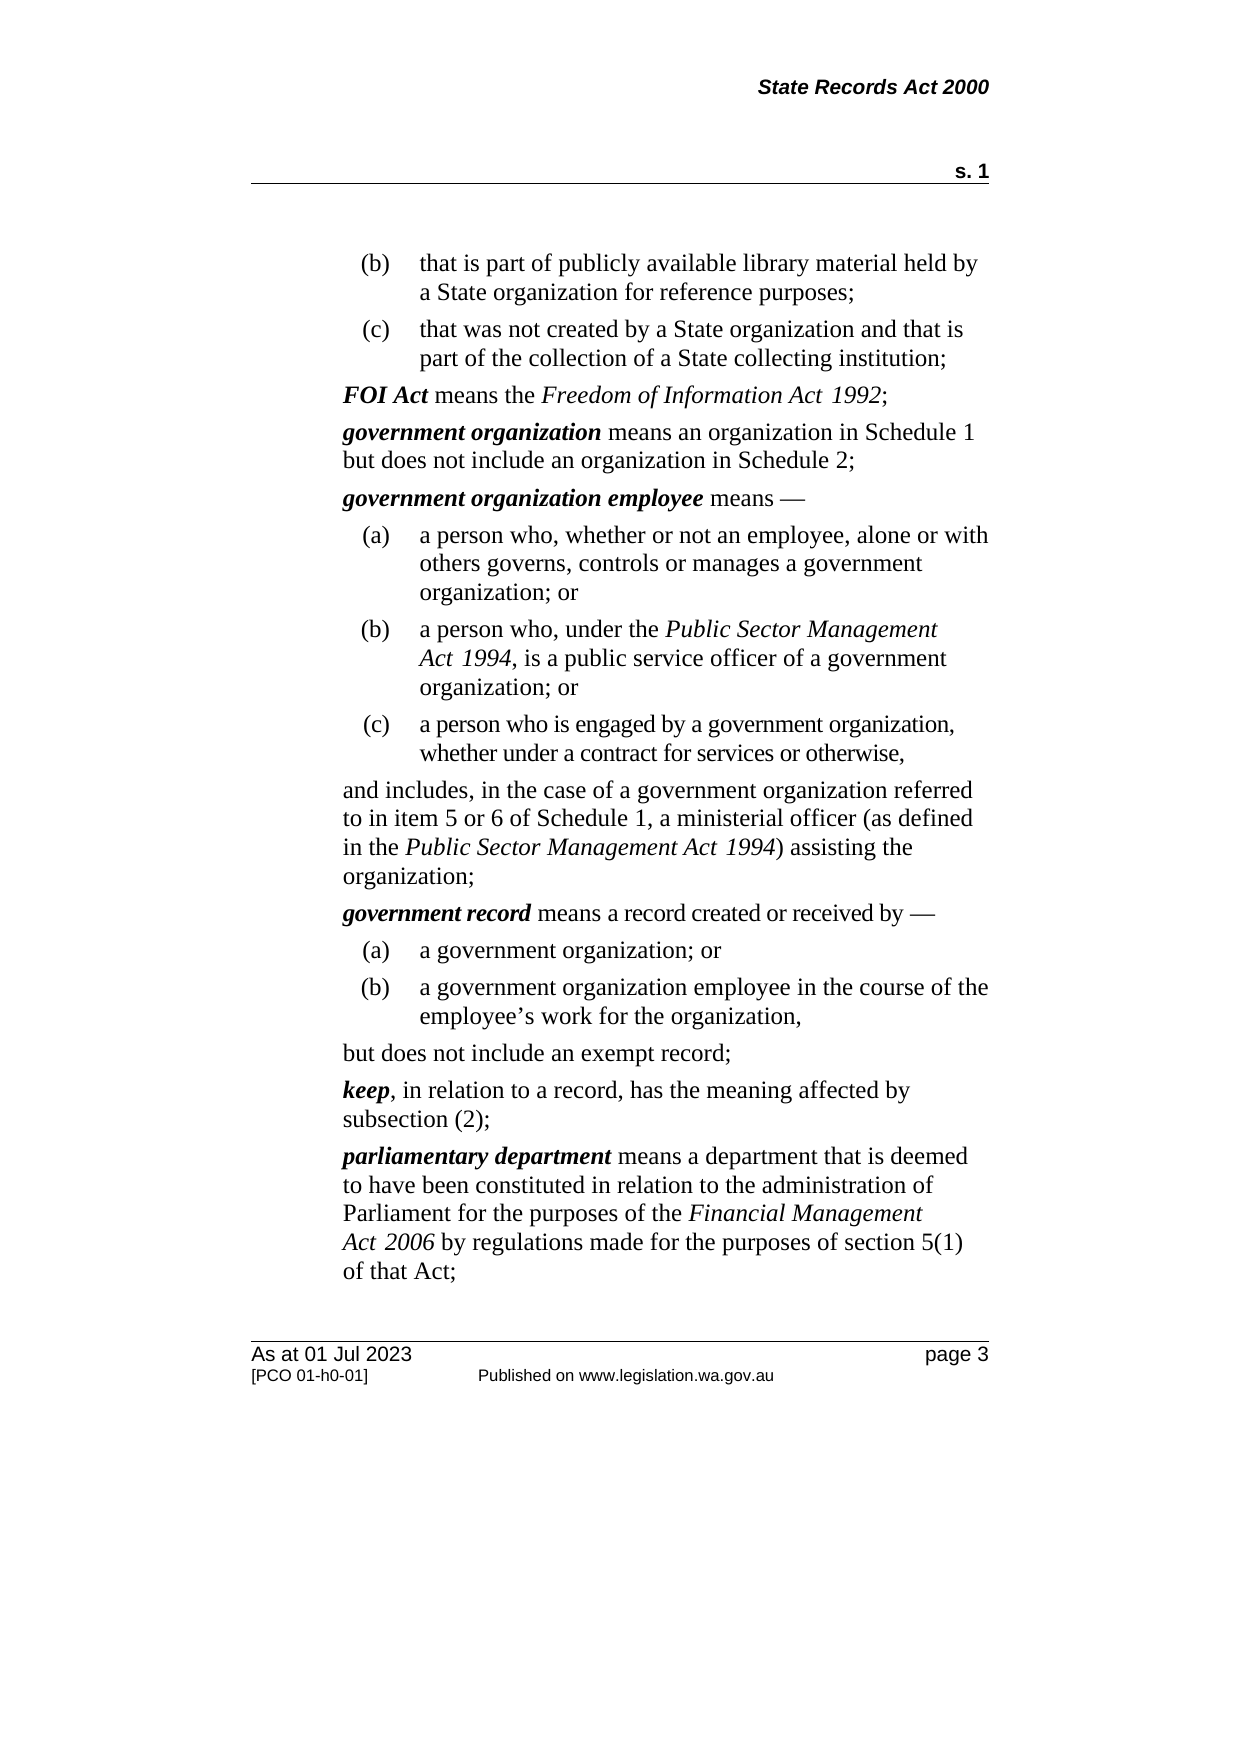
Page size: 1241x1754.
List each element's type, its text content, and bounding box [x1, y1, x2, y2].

text government record means a record created or received by — [251, 898, 989, 927]
text government organization employee means — [251, 483, 989, 511]
text parliamentary department means a department that is deemed to have been constituted in relation to the administration of Parliament for the purposes of the Financial Management Act 2006 by regulations made for the purposes of section 5(1) of that Act; [251, 1141, 989, 1285]
text (c) a person who is engaged by a government organization, whether under a contract for services or otherwise, [251, 709, 989, 766]
text keep, in relation to a record, has the meaning affected by subsection (2); [251, 1075, 989, 1133]
text (b) a person who, under the Public Sector Management Act 1994, is a public service officer of a government organization; or [251, 614, 989, 701]
text and includes, in the case of a government organization referred to in item 5 or 6 of Schedule 1, a ministerial officer (as defined in the Public Sector Management Act 1994) assisting the organization; [251, 775, 989, 890]
text (b) that is part of publicly available library material held by a State organization for reference purposes; [251, 248, 989, 306]
text (a) a person who, whether or not an employee, alone or with others governs, controls or manages a government organization; or [251, 520, 989, 606]
text but does not include an exempt record; [251, 1038, 989, 1067]
text FOI Act means the Freedom of Information Act 1992; [251, 380, 989, 408]
text (a) a government organization; or [251, 935, 989, 964]
text (c) that was not created by a State organization and that is part of the collection of a State collecting institution; [251, 314, 989, 371]
text government organization means an organization in Schedule 1 but does not include an organization in Schedule 2; [251, 417, 989, 474]
text (b) a government organization employee in the course of the employee’s work for the organization, [251, 972, 989, 1030]
